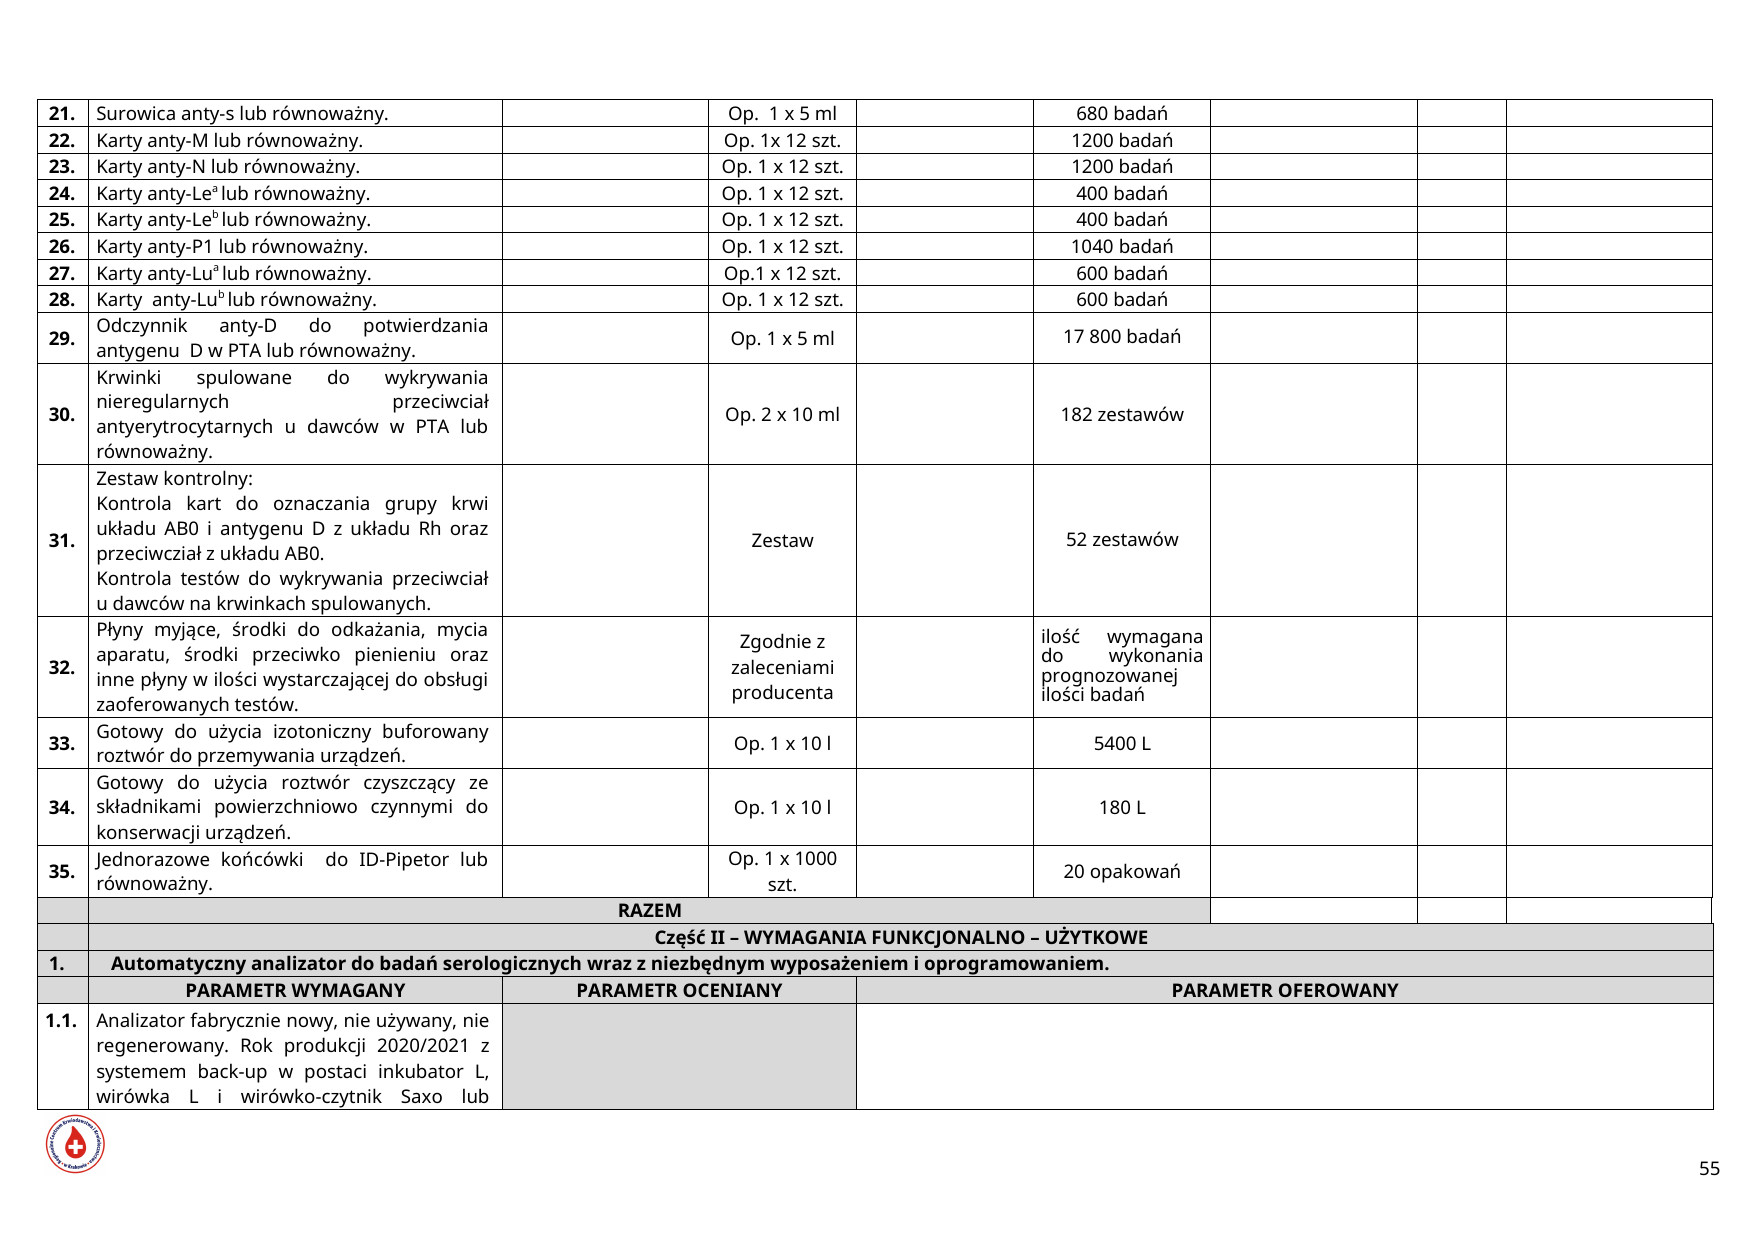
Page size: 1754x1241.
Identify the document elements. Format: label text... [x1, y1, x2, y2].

table_cell [1418, 207, 1506, 232]
table_cell [38, 364, 88, 464]
table_cell [38, 154, 88, 179]
table_cell [1418, 260, 1506, 285]
table_cell [1211, 127, 1417, 152]
table_cell [857, 154, 1033, 179]
table_cell [38, 465, 88, 616]
table_cell [857, 313, 1033, 363]
table_cell [857, 207, 1033, 232]
table_cell PARAMETR OCENIANY [503, 977, 856, 1003]
table_cell [503, 364, 708, 464]
table_cell [503, 465, 708, 616]
table_cell [1211, 898, 1417, 923]
table_cell [1418, 313, 1506, 363]
table_cell [1418, 617, 1506, 717]
table_cell [38, 617, 88, 717]
table_cell [38, 100, 88, 126]
table_cell [857, 364, 1033, 464]
table_cell 400 badań [1034, 180, 1210, 206]
table_cell [38, 951, 88, 976]
table_cell Karty anty-N lub równoważny. [89, 154, 502, 179]
table_cell [503, 154, 708, 179]
table_cell [1211, 100, 1417, 126]
table_cell [1211, 286, 1417, 312]
table_cell 1040 badań [1034, 233, 1210, 259]
table_cell [1418, 898, 1506, 923]
table_cell Op. 1 x 12 szt. [709, 207, 856, 232]
table_cell ilość wymagana do wykonania prognozowanej ilości badań [1034, 617, 1210, 717]
table_cell [857, 1004, 1713, 1109]
table_cell [1507, 617, 1712, 717]
table_cell Op. 1 x 5 ml [709, 313, 856, 363]
table_cell 400 badań [1034, 207, 1210, 232]
table_cell [503, 260, 708, 285]
table_cell Op. 1 x 12 szt. [709, 180, 856, 206]
table_cell [857, 769, 1033, 844]
table_cell [503, 846, 708, 897]
table_cell 600 badań [1034, 286, 1210, 312]
table_cell [503, 718, 708, 768]
table_cell Część II – WYMAGANIA FUNKCJONALNO – UŻYTKOWE [89, 924, 1713, 950]
table_cell PARAMETR WYMAGANY [89, 977, 502, 1003]
table_cell 52 zestawów [1034, 465, 1210, 616]
table_cell Karty anty-Leb lub równoważny. [89, 207, 502, 232]
table_cell 20 opakowań [1034, 846, 1210, 897]
table_cell Op. 1 x 5 ml [709, 100, 856, 126]
table_cell Odczynnik anty-D do potwierdzania antygenu D w PTA lub równoważny. [89, 313, 502, 363]
table_cell [1211, 260, 1417, 285]
table_cell [1418, 127, 1506, 152]
table_cell [857, 846, 1033, 897]
table_cell [38, 180, 88, 206]
table_cell [38, 313, 88, 363]
table_cell [1211, 718, 1417, 768]
table_cell Op. 2 x 10 ml [709, 364, 856, 464]
table_cell 180 L [1034, 769, 1210, 844]
table_cell [38, 977, 88, 1003]
table_cell [857, 286, 1033, 312]
table_cell [1418, 769, 1506, 844]
table_cell [1211, 233, 1417, 259]
table_cell [38, 898, 88, 923]
table_cell [38, 718, 88, 768]
table_cell [38, 286, 88, 312]
table_cell [1418, 286, 1506, 312]
table_cell [1418, 718, 1506, 768]
table_cell Płyny myjące, środki do odkażania, mycia aparatu, środki przeciwko pienieniu oraz inne płyny w ilości wystarczającej do obsługi zaoferowanych testów. [89, 617, 502, 717]
table_cell Op. 1x 12 szt. [709, 127, 856, 152]
table_cell [1507, 233, 1712, 259]
table_cell [1211, 180, 1417, 206]
table_cell 17 800 badań [1034, 313, 1210, 363]
table_cell PARAMETR OFEROWANY [857, 977, 1713, 1003]
table_cell [1507, 127, 1712, 152]
table_cell [1418, 233, 1506, 259]
table_cell Jednorazowe końcówki do ID-Pipetor lub równoważny. [89, 846, 502, 897]
table_cell [1507, 846, 1712, 897]
table_cell 182 zestawów [1034, 364, 1210, 464]
table_cell [503, 100, 708, 126]
table_cell Surowica anty-s lub równoważny. [89, 100, 502, 126]
table_cell [857, 100, 1033, 126]
table_cell [857, 465, 1033, 616]
table_cell 1200 badań [1034, 127, 1210, 152]
table_cell Op.1 x 12 szt. [709, 260, 856, 285]
table_cell [1507, 207, 1712, 232]
table_cell [1211, 364, 1417, 464]
table_cell [38, 233, 88, 259]
table_cell [503, 180, 708, 206]
table_cell Op. 1 x 12 szt. [709, 233, 856, 259]
table_cell [1507, 898, 1711, 923]
table_cell Gotowy do użycia izotoniczny buforowany roztwór do przemywania urządzeń. [89, 718, 502, 768]
table_cell [503, 769, 708, 844]
table_cell [38, 127, 88, 152]
table_cell [38, 769, 88, 844]
table_cell Karty anty-Lea lub równoważny. [89, 180, 502, 206]
table_cell Op. 1 x 12 szt. [709, 286, 856, 312]
table_cell [1211, 207, 1417, 232]
table_cell [1507, 364, 1712, 464]
table_cell Automatyczny analizator do badań serologicznych wraz z niezbędnym wyposażeniem i oprogramowaniem. [89, 951, 1713, 976]
table_cell [1418, 364, 1506, 464]
table_cell Karty anty-P1 lub równoważny. [89, 233, 502, 259]
table_cell [1418, 465, 1506, 616]
table_cell [857, 260, 1033, 285]
table_cell [857, 617, 1033, 717]
picture [44, 1113, 106, 1175]
table_cell [503, 286, 708, 312]
table_cell [857, 180, 1033, 206]
table_cell [1211, 769, 1417, 844]
table_cell 1200 badań [1034, 154, 1210, 179]
table_cell [38, 924, 88, 950]
table_cell [503, 617, 708, 717]
table_cell [503, 313, 708, 363]
table_cell [857, 718, 1033, 768]
table_cell [1507, 286, 1712, 312]
table_cell Karty anty-M lub równoważny. [89, 127, 502, 152]
table_cell [1507, 313, 1712, 363]
table_cell Gotowy do użycia roztwór czyszczący ze składnikami powierzchniowo czynnymi do konserwacji urządzeń. [89, 769, 502, 844]
table_cell Op. 1 x 10 l [709, 718, 856, 768]
table_cell 600 badań [1034, 260, 1210, 285]
table_cell [1507, 100, 1712, 126]
table_cell [503, 233, 708, 259]
table_cell [1507, 180, 1712, 206]
table_cell [1418, 846, 1506, 897]
table_cell 5400 L [1034, 718, 1210, 768]
table_cell [1211, 846, 1417, 897]
table_cell [1507, 769, 1712, 844]
table_cell Zgodnie z zaleceniami producenta [709, 617, 856, 717]
table_cell [1507, 154, 1712, 179]
table_cell 680 badań [1034, 100, 1210, 126]
table_cell [1211, 154, 1417, 179]
table_cell [503, 1004, 856, 1109]
table_cell [857, 127, 1033, 152]
table_cell [38, 207, 88, 232]
table_cell Zestaw kontrolny: Kontrola kart do oznaczania grupy krwi układu AB0 i antygenu D z układu Rh oraz przeciwcział z układu AB0. Kontrola testów do wykrywania przeciwciał u dawców na krwinkach spulowanych. [89, 465, 502, 616]
table_cell [1507, 260, 1712, 285]
table_cell Karty anty-Lua lub równoważny. [89, 260, 502, 285]
table_cell [1507, 718, 1712, 768]
table_cell Op. 1 x 12 szt. [709, 154, 856, 179]
table_cell [1211, 313, 1417, 363]
table_cell Krwinki spulowane do wykrywania nieregularnych przeciwciał antyerytrocytarnych u dawców w PTA lub równoważny. [89, 364, 502, 464]
table_cell [857, 233, 1033, 259]
table_cell [1507, 465, 1712, 616]
table_cell [1418, 100, 1506, 126]
table_cell [503, 127, 708, 152]
table_cell [1418, 180, 1506, 206]
table_cell Op. 1 x 10 l [709, 769, 856, 844]
table_cell [38, 260, 88, 285]
table_cell [38, 1004, 88, 1109]
table_cell [1418, 154, 1506, 179]
table_cell RAZEM [89, 898, 1210, 923]
table_cell [38, 846, 88, 897]
table_cell Op. 1 x 1000 szt. [709, 846, 856, 897]
table_cell [1211, 617, 1417, 717]
table_cell [1211, 465, 1417, 616]
table_cell Zestaw [709, 465, 856, 616]
table_cell [503, 207, 708, 232]
table_cell Karty anty-Lub lub równoważny. [89, 286, 502, 312]
